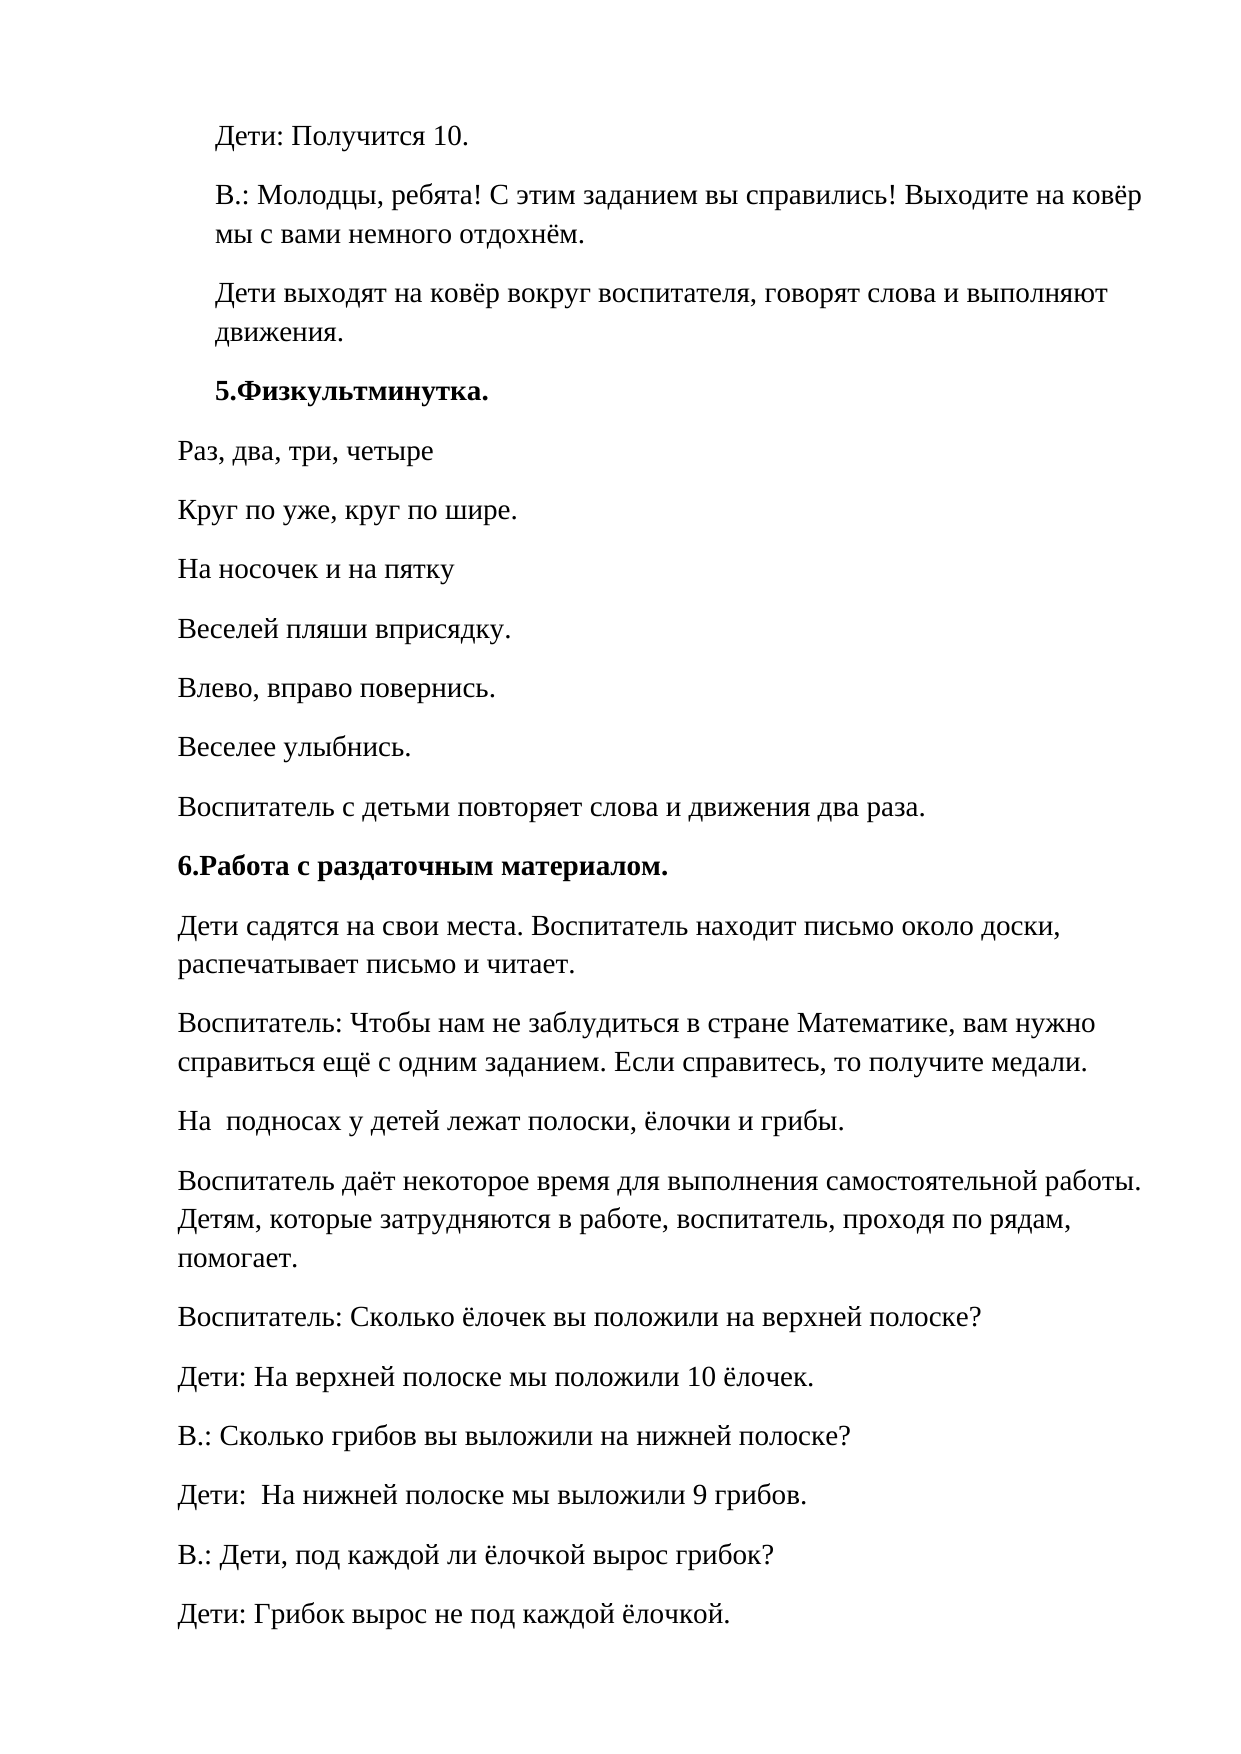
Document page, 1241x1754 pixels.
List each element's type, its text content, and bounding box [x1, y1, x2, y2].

text Дети: На нижней полоске мы выложили 9 грибов. [177, 1477, 1152, 1511]
text 5.Физкультминутка. [215, 373, 1152, 407]
text Дети: Получится 10. [215, 118, 1152, 152]
text Дети: Грибок вырос не под каждой ёлочкой. [177, 1596, 1152, 1630]
text Влево, вправо повернись. [177, 670, 1152, 704]
text Дети выходят на ковёр вокруг воспитателя, говорят слова и выполняют движения. [215, 275, 1152, 347]
text Веселее улыбнись. [177, 729, 1152, 763]
text Круг по уже, круг по шире. [177, 492, 1152, 526]
text В.: Сколько грибов вы выложили на нижней полоске? [177, 1418, 1152, 1452]
text Воспитатель: Сколько ёлочек вы положили на верхней полоске? [177, 1299, 1152, 1333]
text Раз, два, три, четыре [177, 433, 1152, 466]
text Дети: На верхней полоске мы положили 10 ёлочек. [177, 1359, 1152, 1392]
text В.: Молодцы, ребята! С этим заданием вы справились! Выходите на ковёр мы с вами немного отдохнём. [215, 177, 1152, 249]
text На подносах у детей лежат полоски, ёлочки и грибы. [177, 1103, 1152, 1137]
text Воспитатель: Чтобы нам не заблудиться в стране Математике, вам нужно справиться ещё с одним заданием. Если справитесь, то получите медали. [177, 1006, 1152, 1078]
text 6.Работа с раздаточным материалом. [177, 848, 1152, 882]
text В.: Дети, под каждой ли ёлочкой вырос грибок? [177, 1537, 1152, 1570]
text Воспитатель даёт некоторое время для выполнения самостоятельной работы. Детям, которые затрудняются в работе, воспитатель, проходя по рядам, помогает. [177, 1163, 1152, 1273]
text На носочек и на пятку [177, 551, 1152, 585]
text Дети садятся на свои места. Воспитатель находит письмо около доски, распечатывает письмо и читает. [177, 908, 1152, 980]
text Веселей пляши вприсядку. [177, 611, 1152, 644]
text Воспитатель с детьми повторяет слова и движения два раза. [177, 789, 1152, 822]
